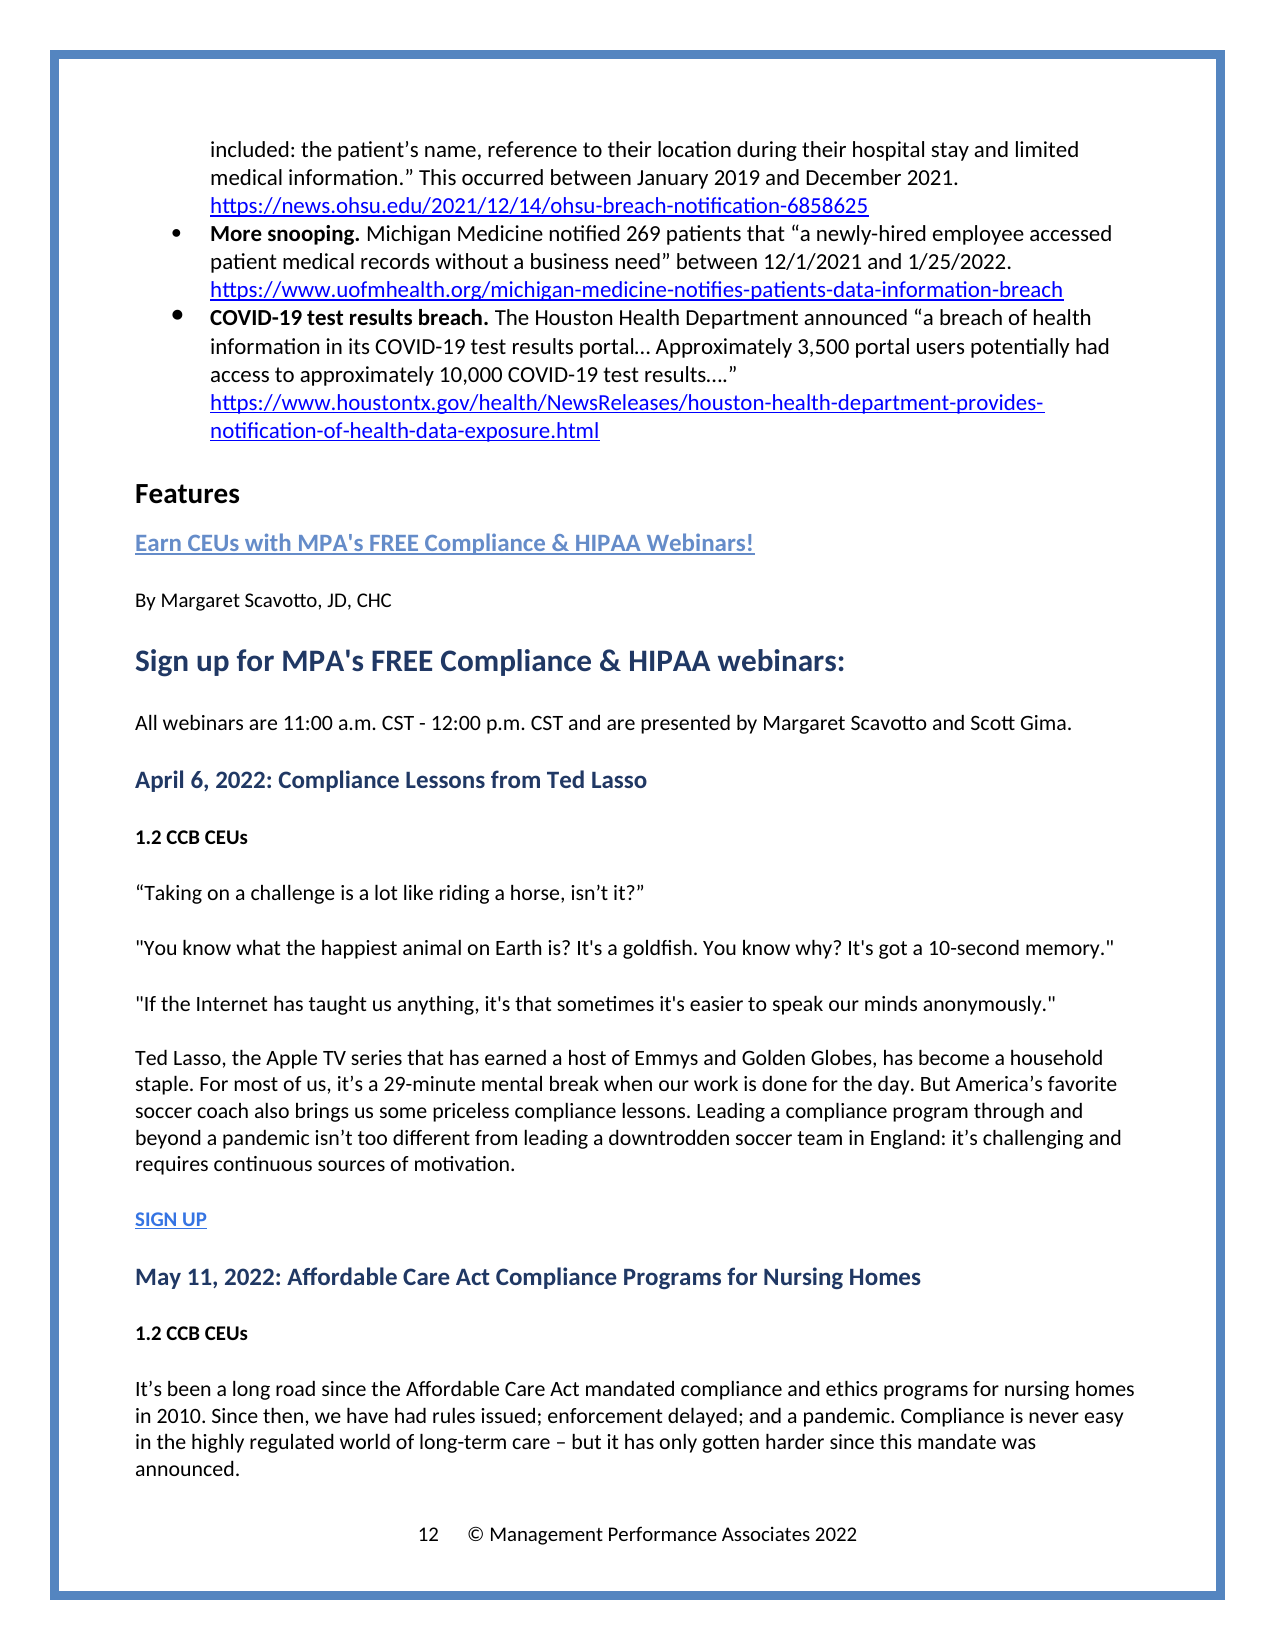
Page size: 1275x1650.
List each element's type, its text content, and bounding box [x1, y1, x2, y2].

subtitle More snooping. Michigan Medicine notified 269 patients that “a newly-hired employee accessed patient medical records without a business need” between 12/1/2021 and 1/25/2022. https://www.uofmhealth.org/michigan-medicine-notifies-patients-data-information-breach [172, 219, 1140, 303]
text 1.2 CCB CEUs [135, 824, 1140, 849]
subtitle May 11, 2022: Affordable Care Act Compliance Programs for Nursing Homes [135, 1261, 1140, 1291]
text By Margaret Scavotto, JD, CHC [135, 587, 1124, 612]
text “Taking on a challenge is a lot like riding a horse, isn’t it?” [135, 879, 1140, 905]
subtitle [172, 135, 1140, 219]
subtitle April 6, 2022: Compliance Lessons from Ted Lasso [135, 764, 1140, 795]
text It’s been a long road since the Affordable Care Act mandated compliance and ethics programs for nursing homes in 2010. Since then, we have had rules issued; enforcement delayed; and a pandemic. Compliance is never easy in the highly regulated world of long-term care – but it has only gotten harder since this mandate was announced. [135, 1375, 1140, 1482]
subtitle COVID-19 test results breach. The Houston Health Department announced “a breach of health information in its COVID-19 test results portal… Approximately 3,500 portal users potentially had access to approximately 10,000 COVID-19 test results….” https://www.houstontx.gov/health/NewsReleases/houston-health-department-provides-notification-of-health-data-exposure.html [172, 303, 1140, 444]
subtitle Features [135, 475, 1140, 511]
text "You know what the happiest animal on Earth is? It's a goldfish. You know why? It's got a 10-second memory." [135, 934, 1140, 961]
text SIGN UP [135, 1206, 1140, 1232]
text All webinars are 11:00 a.m. CST - 12:00 p.m. CST and are presented by Margaret Scavotto and Scott Gima. [135, 709, 1140, 735]
subtitle Sign up for MPA's FREE Compliance & HIPAA webinars: [135, 641, 1140, 679]
subtitle Earn CEUs with MPA's FREE Compliance & HIPAA Webinars! [135, 526, 1140, 558]
text Ted Lasso, the Apple TV series that has earned a host of Emmys and Golden Globes, has become a household staple. For most of us, it’s a 29-minute mental break when our work is done for the day. But America’s favorite soccer coach also brings us some priceless compliance lessons. Leading a compliance program through and beyond a pandemic isn’t too different from leading a downtrodden soccer team in England: it’s challenging and requires continuous sources of motivation. [135, 1044, 1140, 1177]
text "If the Internet has taught us anything, it's that sometimes it's easier to speak our minds anonymously." [135, 990, 1140, 1017]
text 1.2 CCB CEUs [135, 1321, 1140, 1346]
